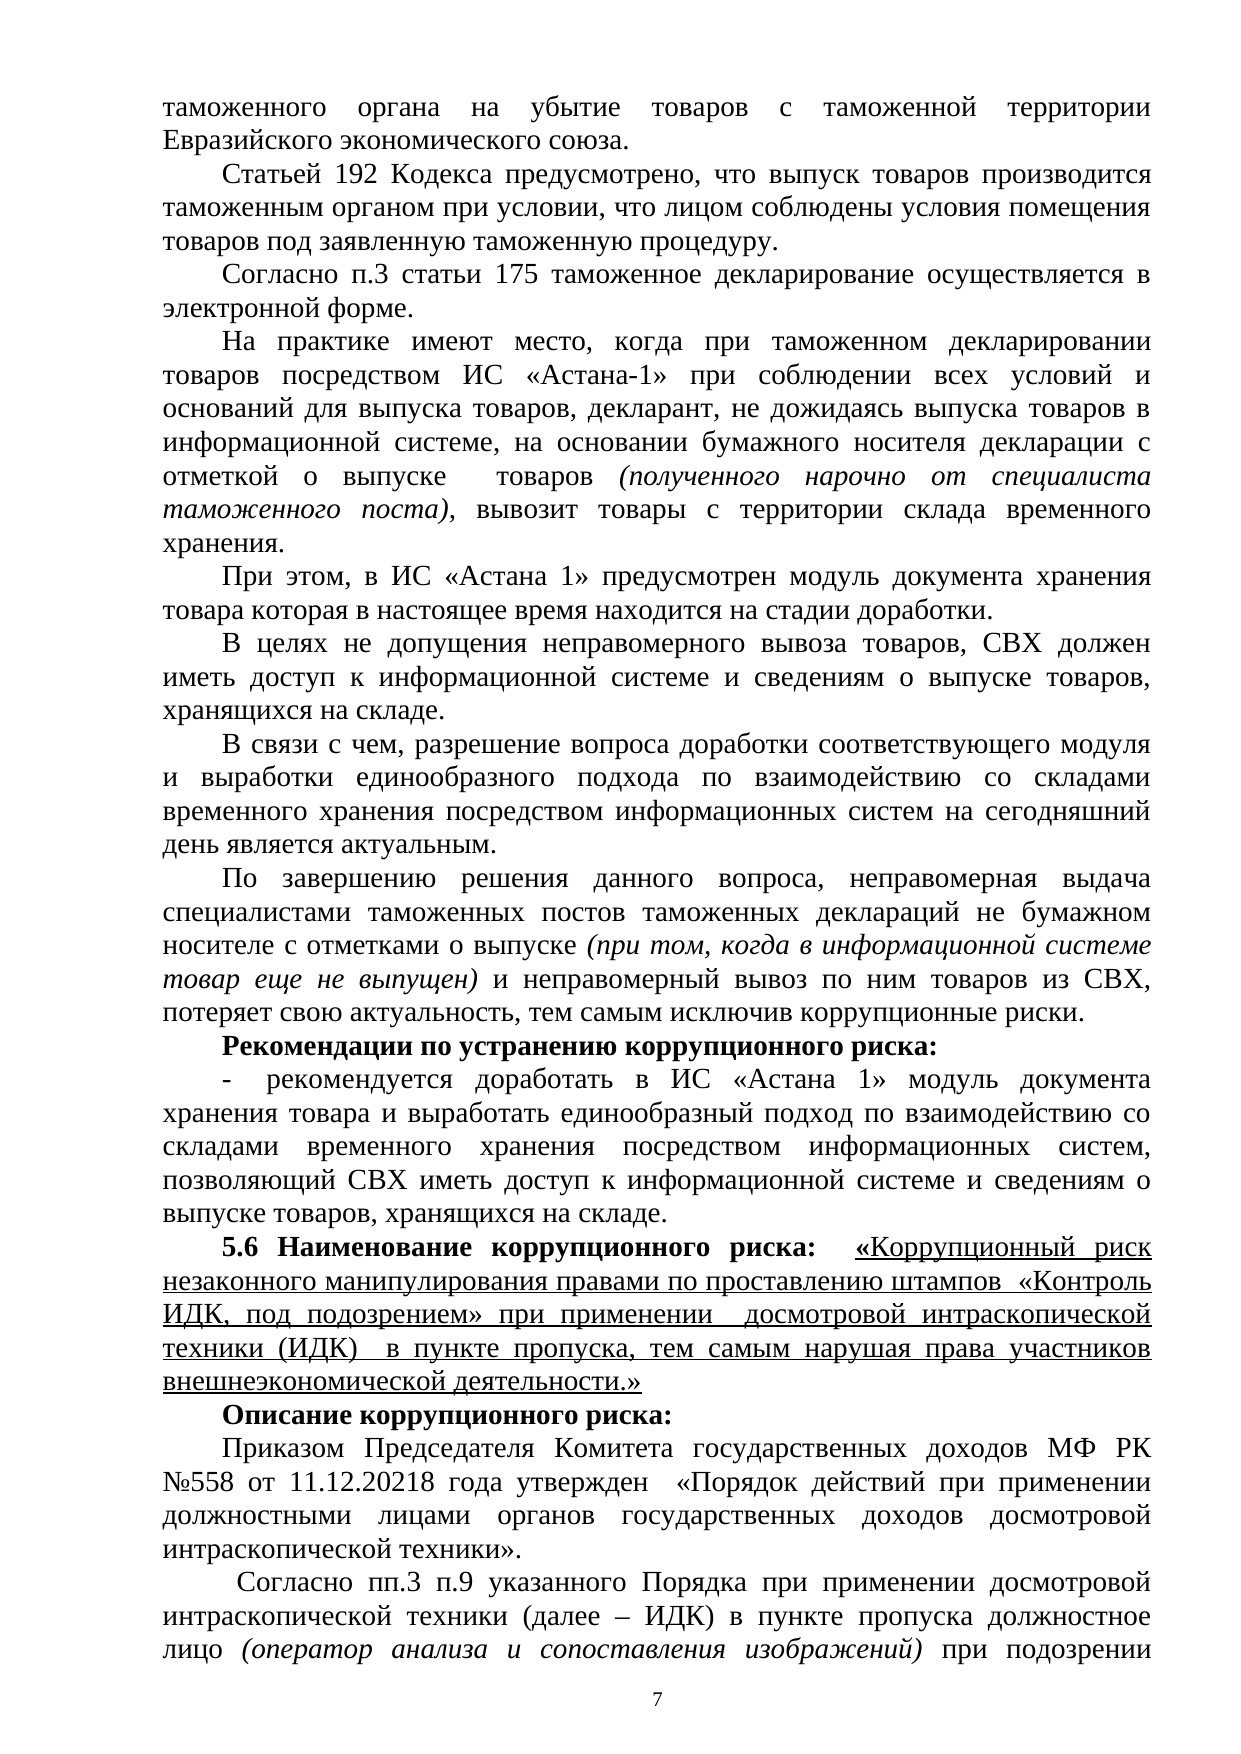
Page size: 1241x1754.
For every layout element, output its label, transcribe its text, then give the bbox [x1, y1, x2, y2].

text Статьей 192 Кодекса предусмотрено, что выпуск товаров производится таможенным органом при условии, что лицом соблюдены условия помещения товаров под заявленную таможенную процедуру. [162, 156, 1152, 256]
text При этом, в ИС «Астана 1» предусмотрен модуль документа хранения товара которая в настоящее время находится на стадии доработки. [162, 558, 1152, 625]
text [162, 1564, 1152, 1665]
text Приказом Председателя Комитета государственных доходов МФ РК №558 от 11.12.20218 года утвержден «Порядок действий при применении должностными лицами органов государственных доходов досмотровой интраскопической техники». [162, 1430, 1152, 1564]
text На практике имеют место, когда при таможенном декларировании товаров посредством ИС «Астана-1» при соблюдении всех условий и оснований для выпуска товаров, декларант, не дожидаясь выпуска товаров в информационной системе, на основании бумажного носителя декларации с отметкой о выпуске товаров (полученного нарочно от специалиста таможенного поста), вывозит товары с территории склада временного хранения. [162, 323, 1152, 558]
text В целях не допущения неправомерного вывоза товаров, СВХ должен иметь доступ к информационной системе и сведениям о выпуске товаров, хранящихся на складе. [162, 625, 1152, 726]
text 5.6 Наименование коррупционного риска: «Коррупционный риск незаконного манипулирования правами по проставлению штампов «Контроль ИДК, под подозрением» при применении досмотровой интраскопической техники (ИДК) в пункте пропуска, тем самым нарушая права участников внешнеэкономической деятельности.» [162, 1326, 1152, 1359]
text В связи с чем, разрешение вопроса доработки соответствующего модуля и выработки единообразного подхода по взаимодействию со складами временного хранения посредством информационных систем на сегодняшний день является актуальным. [162, 726, 1152, 860]
text 5.6 Наименование коррупционного риска: «Коррупционный риск незаконного манипулирования правами по проставлению штампов «Контроль ИДК, под подозрением» при применении досмотровой интраскопической техники (ИДК) в пункте пропуска, тем самым нарушая права участников внешнеэкономической деятельности.» [162, 1229, 1152, 1292]
list рекомендуется доработать в ИС «Астана 1» модуль документа хранения товара и выработать единообразный подход по взаимодействию со складами временного хранения посредством информационных систем, позволяющий СВХ иметь доступ к информационной системе и сведениям о выпуске товаров, хранящихся на складе. [162, 1061, 1152, 1229]
text 5.6 Наименование коррупционного риска: «Коррупционный риск незаконного манипулирования правами по проставлению штампов «Контроль ИДК, под подозрением» при применении досмотровой интраскопической техники (ИДК) в пункте пропуска, тем самым нарушая права участников внешнеэкономической деятельности.» [162, 1360, 1152, 1397]
list Рекомендации по устранению коррупционного риска: [162, 1028, 1152, 1061]
list Описание коррупционного риска: [162, 1397, 1152, 1430]
text Согласно п.3 статьи 175 таможенное декларирование осуществляется в электронной форме. [162, 256, 1152, 323]
text По завершению решения данного вопроса, неправомерная выдача специалистами таможенных постов таможенных деклараций не бумажном носителе с отметками о выпуске (при том, когда в информационной системе товар еще не выпущен) и неправомерный вывоз по ним товаров из СВХ, потеряет свою актуальность, тем самым исключив коррупционные риски. [162, 860, 1152, 1028]
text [162, 89, 1152, 156]
text 5.6 Наименование коррупционного риска: «Коррупционный риск незаконного манипулирования правами по проставлению штампов «Контроль ИДК, под подозрением» при применении досмотровой интраскопической техники (ИДК) в пункте пропуска, тем самым нарушая права участников внешнеэкономической деятельности.» [162, 1293, 1152, 1325]
